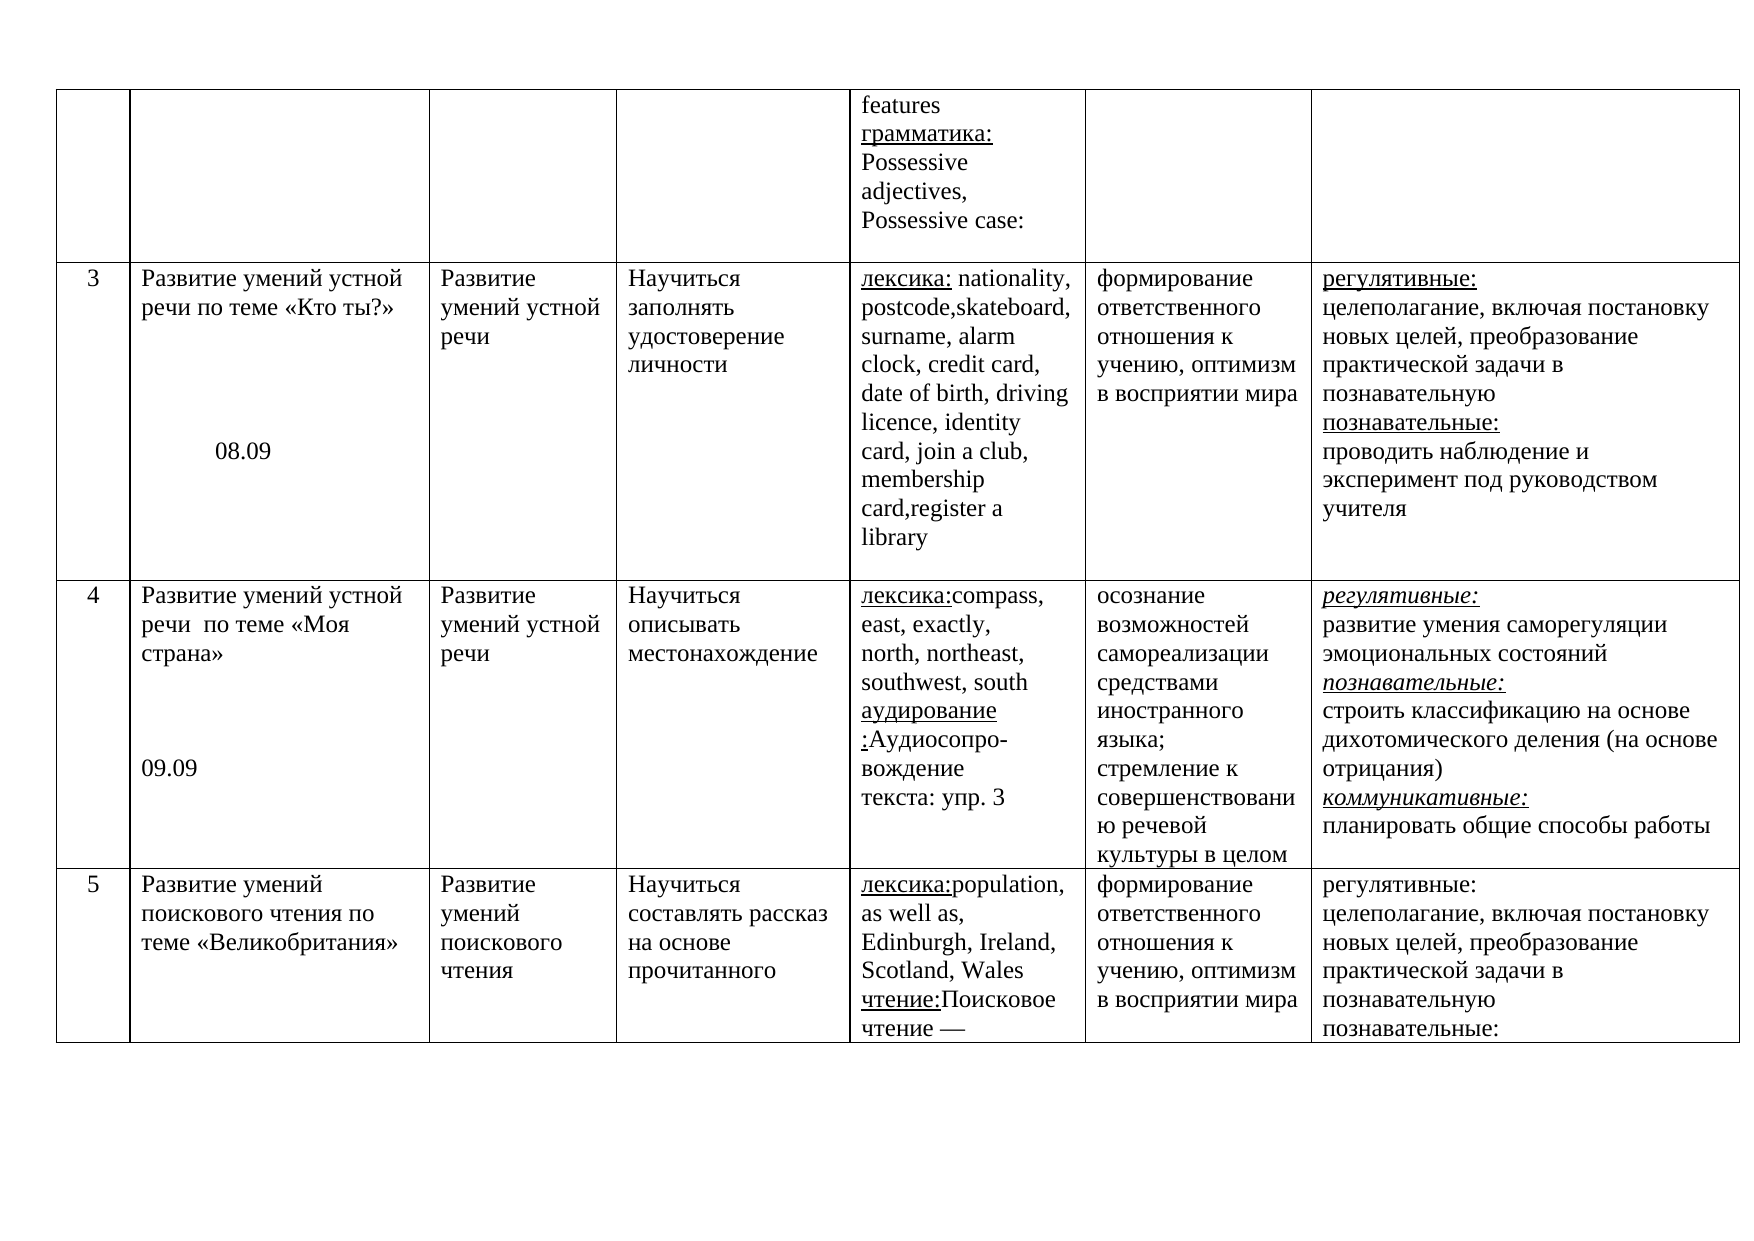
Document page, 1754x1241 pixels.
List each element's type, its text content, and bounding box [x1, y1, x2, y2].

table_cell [617, 869, 849, 1042]
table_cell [851, 869, 1085, 1042]
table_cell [1312, 90, 1739, 262]
table_cell формирование ответственного отношения к учению, оптимизм в восприятии мира [1086, 263, 1311, 579]
table_cell Развитие умений устной речи по теме «Кто ты?» 08.09 [131, 263, 429, 579]
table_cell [1312, 869, 1739, 1042]
table_cell осознание возможностей самореализации средствами иностранного языка; стремление к совершенствованию речевой культуры в целом [1086, 581, 1311, 868]
table_cell 4 [57, 581, 129, 868]
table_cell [430, 90, 616, 262]
table_cell лексика: nationality, postcode,skateboard, surname, alarm clock, credit card, date of birth, driving licence, identity card, join a club, membership card,register a library [851, 263, 1085, 579]
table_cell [430, 869, 616, 1042]
table_cell Развитие умений устной речи [430, 581, 616, 868]
table_cell Развитие умений устной речи [430, 263, 616, 579]
table_cell 5 [57, 869, 129, 1042]
table_cell 2 [57, 90, 129, 262]
table_cell лексика:compass, east, exactly, north, northeast, southwest, south аудирование:Аудиосопро- вождение текста: упр. 3 [851, 581, 1085, 868]
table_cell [617, 90, 849, 262]
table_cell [131, 869, 429, 1042]
table_cell Развитие умений устной речи по теме «Моя страна» 09.09 [131, 581, 429, 868]
table_cell 3 [57, 263, 129, 579]
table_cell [1086, 869, 1311, 1042]
table_cell Научиться заполнять удостоверение личности [617, 263, 849, 579]
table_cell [1086, 90, 1311, 262]
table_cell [851, 90, 1085, 262]
table_cell Научиться описывать местонахождение [617, 581, 849, 868]
table_cell регулятивные: целеполагание, включая постановку новых целей, преобразование практической задачи в познавательную познавательные: проводить наблюдение и эксперимент под руководством учителя [1312, 263, 1739, 579]
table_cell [131, 90, 429, 262]
